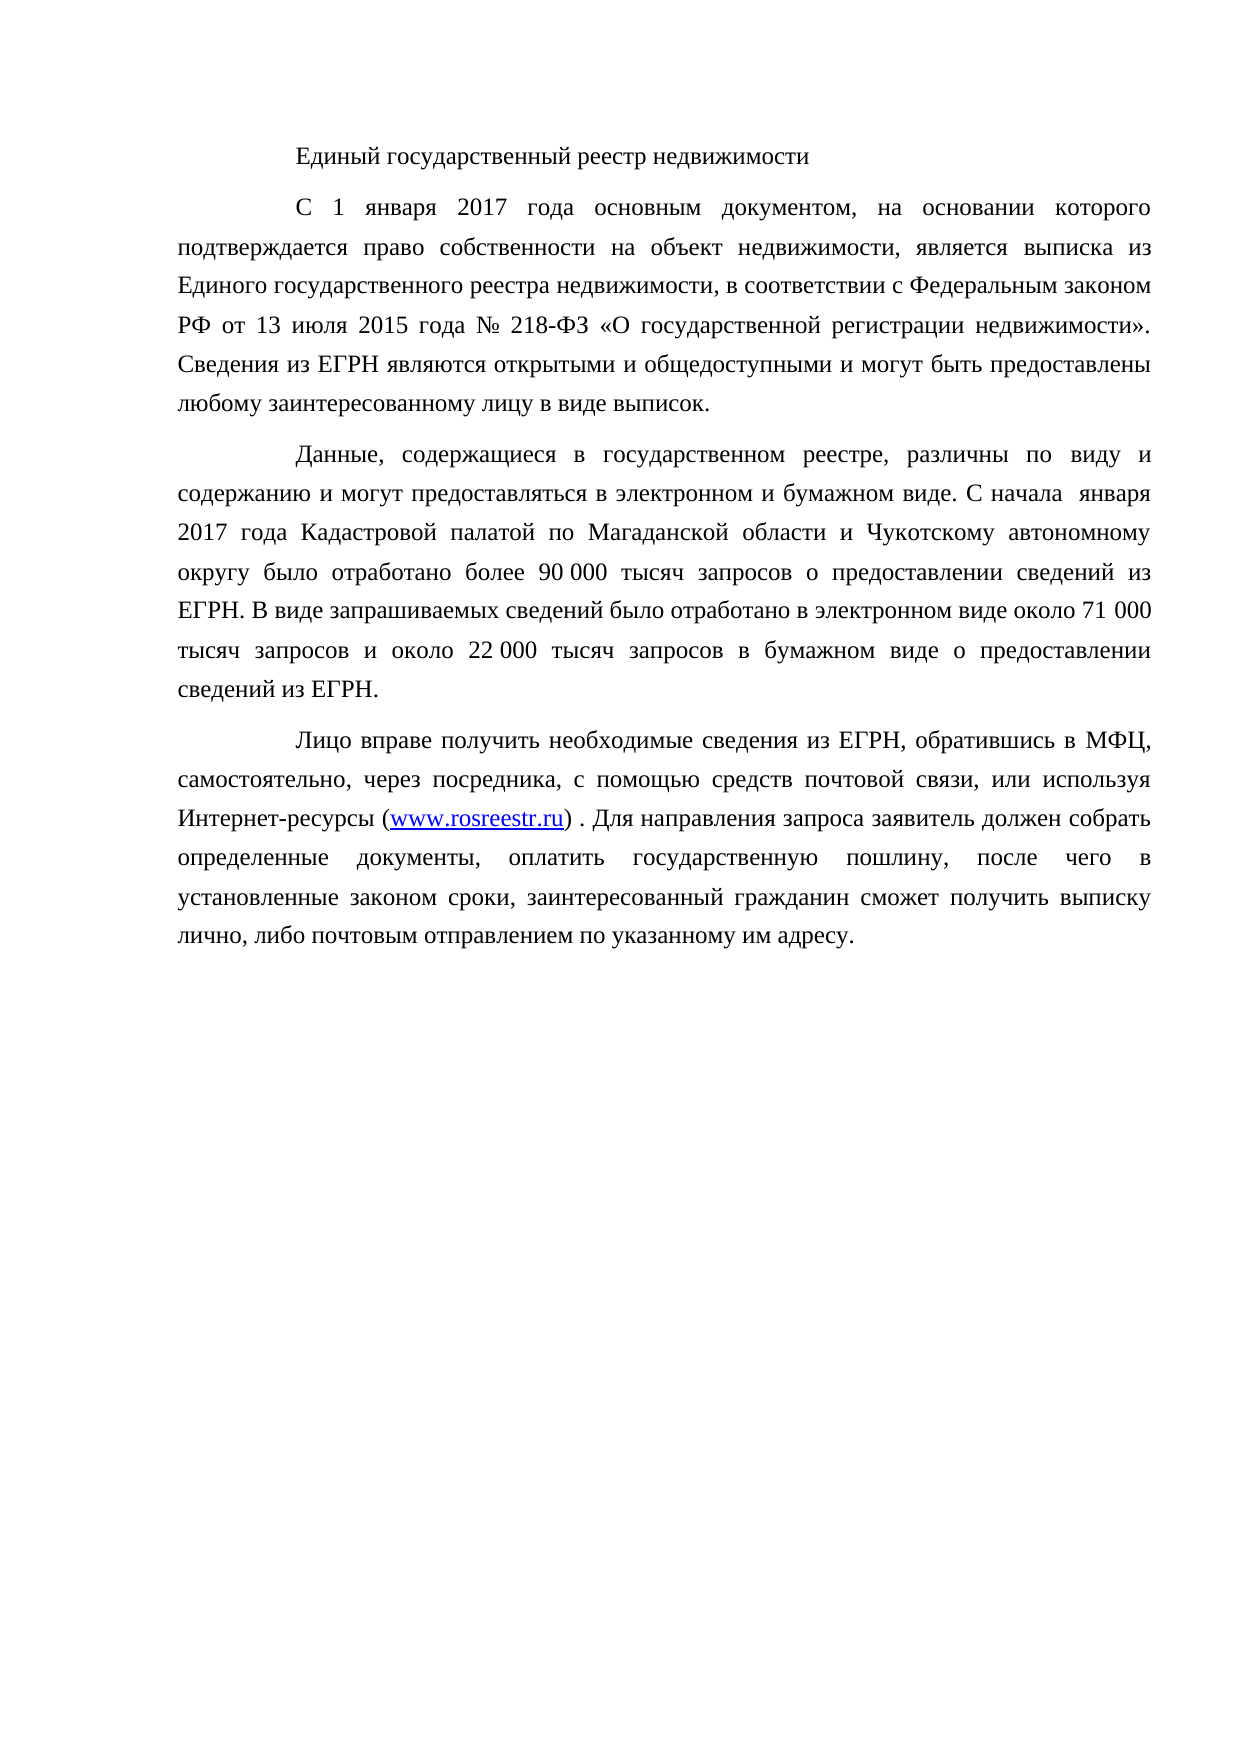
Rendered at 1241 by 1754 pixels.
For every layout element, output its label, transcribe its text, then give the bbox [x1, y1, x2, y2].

text С 1 января 2017 года основным документом, на основании которого подтверждается право собственности на объект недвижимости, является выписка из Единого государственного реестра недвижимости, в соответствии с Федеральным законом РФ от 13 июля 2015 года № 218-ФЗ «О государственной регистрации недвижимости». Сведения из ЕГРН являются открытыми и общедоступными и могут быть предоставлены любому заинтересованному лицу в виде выписок. [177, 182, 1152, 417]
text Данные, содержащиеся в государственном реестре, различны по виду и содержанию и могут предоставляться в электронном и бумажном виде. С начала января 2017 года Кадастровой палатой по Магаданской области и Чукотскому автономному округу было отработано более 90 000 тысяч запросов о предоставлении сведений из ЕГРН. В виде запрашиваемых сведений было отработано в электронном виде около 71 000 тысяч запросов и около 22 000 тысяч запросов в бумажном виде о предоставлении сведений из ЕГРН. [177, 429, 1152, 702]
text Единый государственный реестр недвижимости [177, 131, 1152, 170]
text Лицо вправе получить необходимые сведения из ЕГРН, обратившись в МФЦ, самостоятельно, через посредника, с помощью средств почтовой связи, или используя Интернет-ресурсы (www.rosreestr.ru) . Для направления запроса заявитель должен собрать определенные документы, оплатить государственную пошлину, после чего в установленные законом сроки, заинтересованный гражданин сможет получить выписку лично, либо почтовым отправлением по указанному им адресу. [177, 715, 1152, 949]
